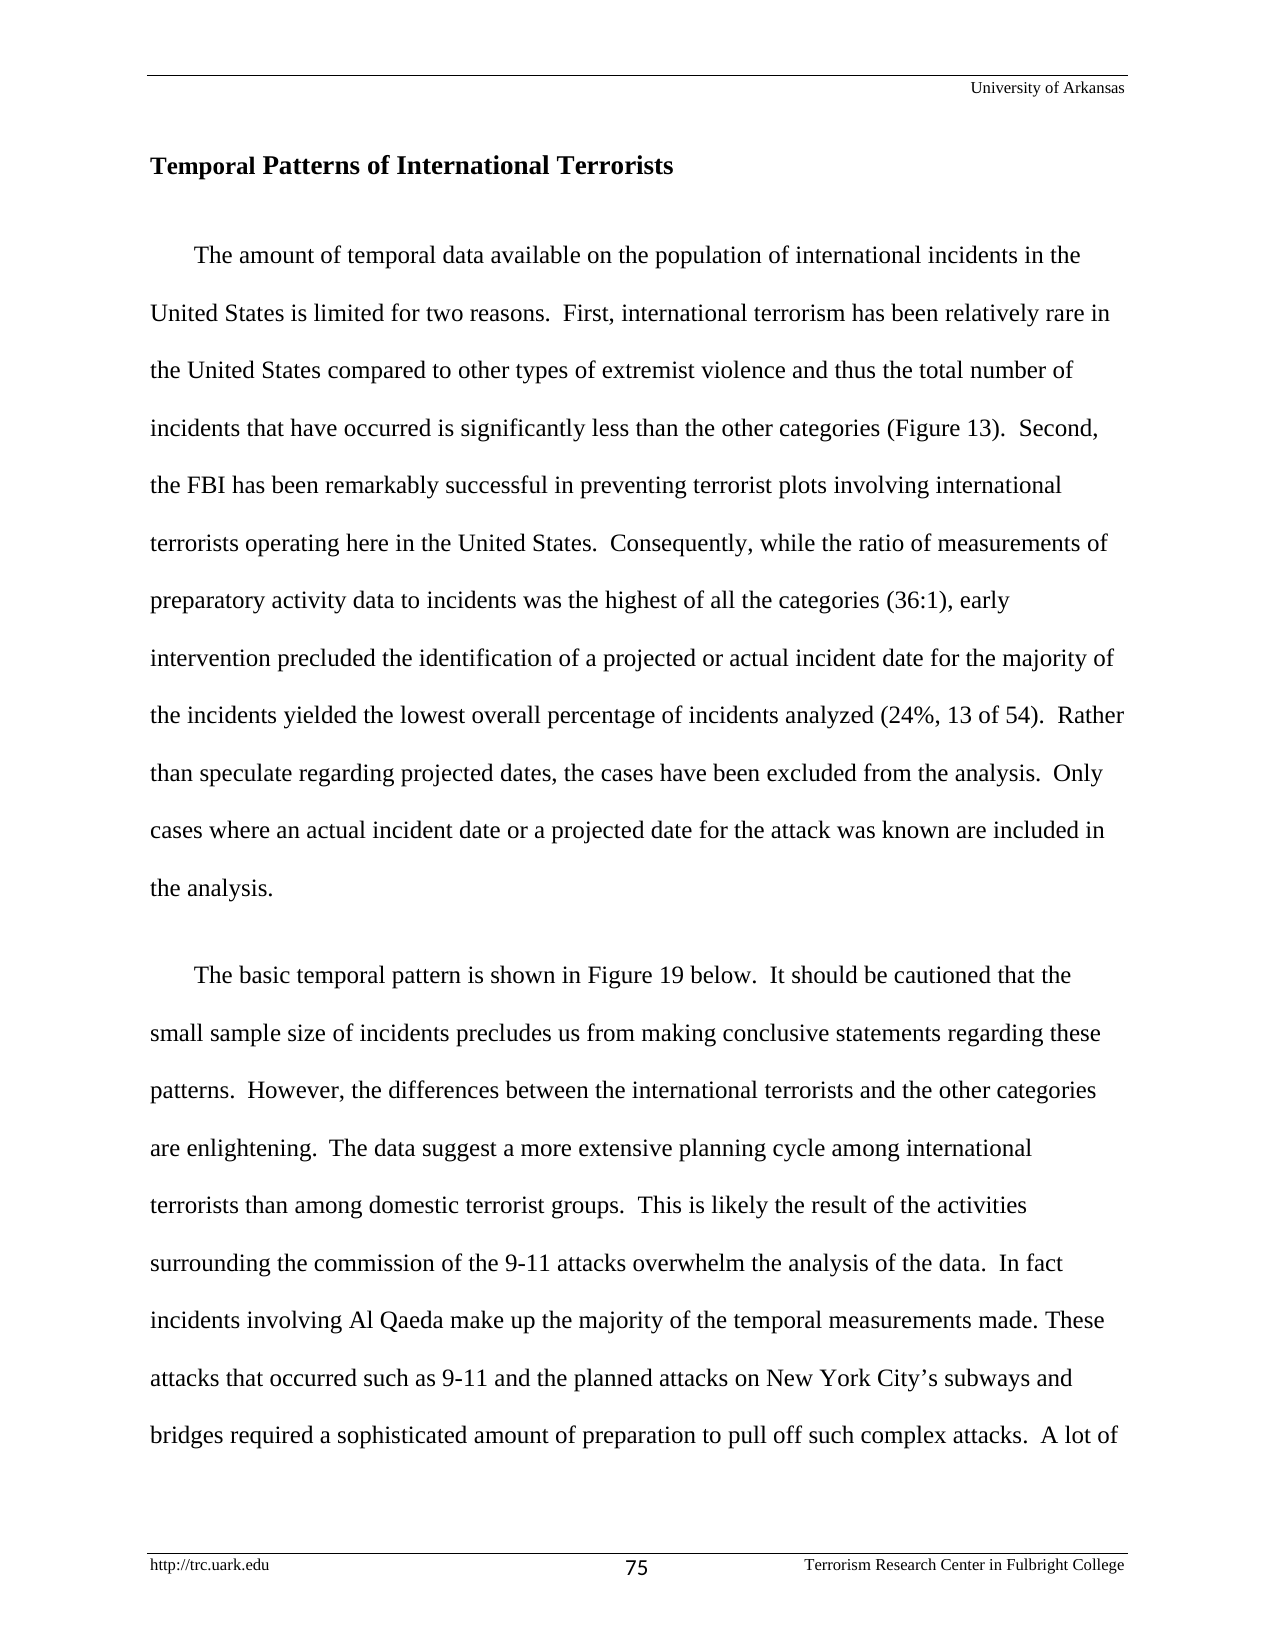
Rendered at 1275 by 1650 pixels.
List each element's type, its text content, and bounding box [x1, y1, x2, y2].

text The basic temporal pattern is shown in Figure 19 below. It should be cautioned that the small sample size of incidents precludes us from making conclusive statements regarding these patterns. However, the differences between the international terrorists and the other categories are enlightening. The data suggest a more extensive planning cycle among international terrorists than among domestic terrorist groups. This is likely the result of the activities surrounding the commission of the 9-11 attacks overwhelm the analysis of the data. In fact incidents involving Al Qaeda make up the majority of the temporal measurements made. These attacks that occurred such as 9-11 and the planned attacks on New York City’s subways and bridges required a sophisticated amount of preparation to pull off such complex attacks. A lot of [150, 961, 1125, 1449]
text Temporal Patterns of International Terrorists [150, 149, 1142, 180]
text The amount of temporal data available on the population of international incidents in the United States is limited for two reasons. First, international terrorism has been relatively rare in the United States compared to other types of extremist violence and thus the total number of incidents that have occurred is significantly less than the other categories (Figure 13). Second, the FBI has been remarkably successful in preventing terrorist plots involving international terrorists operating here in the United States. Consequently, while the ratio of measurements of preparatory activity data to incidents was the highest of all the categories (36:1), early intervention precluded the identification of a projected or actual incident date for the majority of the incidents yielded the lowest overall percentage of incidents analyzed (24%, 13 of 54). Rather than speculate regarding projected dates, the cases have been excluded from the analysis. Only cases where an actual incident date or a projected date for the attack was known are included in the analysis. [150, 240, 1130, 902]
